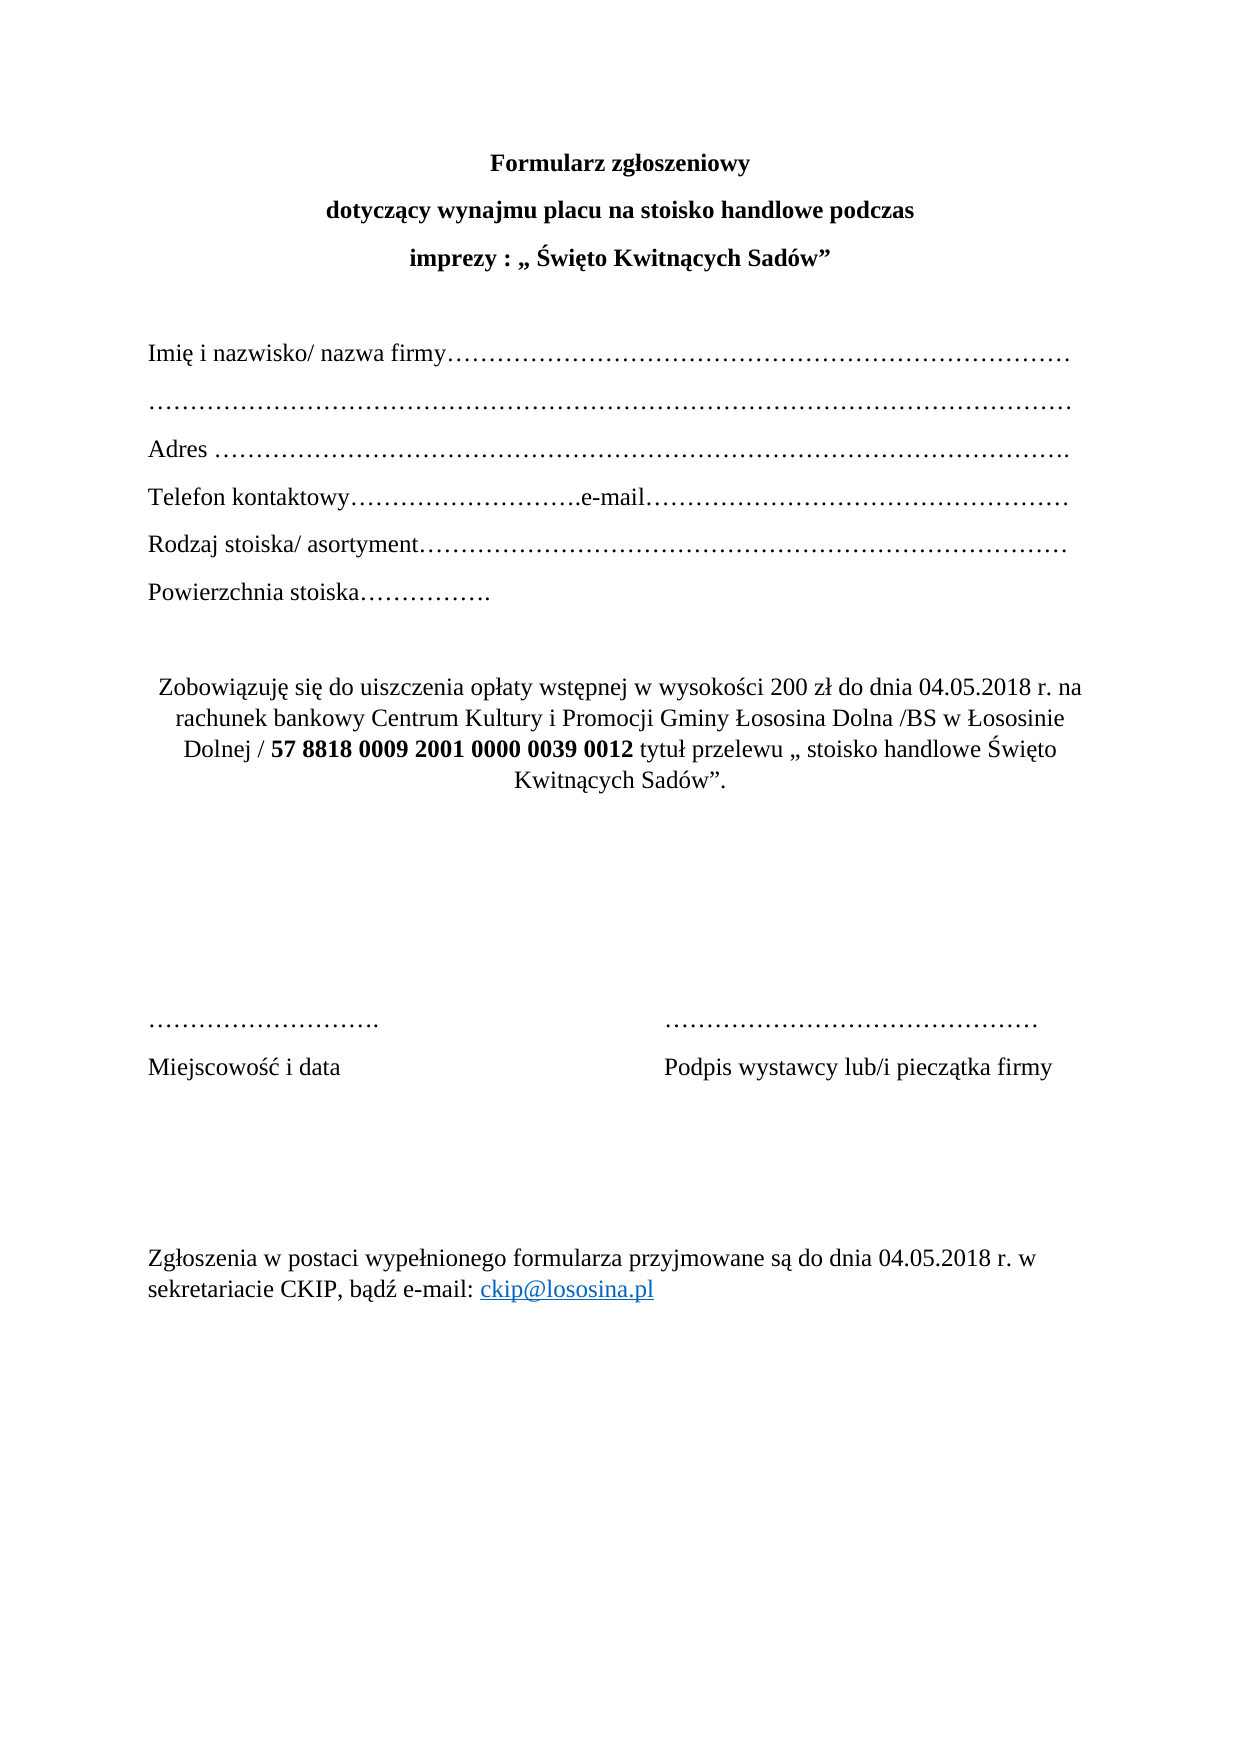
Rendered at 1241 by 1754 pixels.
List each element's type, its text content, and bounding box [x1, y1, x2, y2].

text ………………………. ……………………………………… [148, 1004, 1093, 1033]
text Powierzchnia stoiska……………. [148, 577, 1093, 606]
text Telefon kontaktowy……………………….e-mail…………………………………………… [148, 482, 1093, 510]
text Miejscowość i data Podpis wystawcy lub/i pieczątka firmy [148, 1052, 1093, 1081]
text Rodzaj stoiska/ asortyment…………………………………………………………………… [148, 529, 1093, 558]
text Adres …………………………………………………………………………………………. [148, 434, 1093, 463]
text Imię i nazwisko/ nazwa firmy………………………………………………………………… [148, 338, 1093, 367]
text Formularz zgłoszeniowy [148, 148, 1093, 176]
text Zobowiązuję się do uiszczenia opłaty wstępnej w wysokości 200 zł do dnia 04.05.2018 r. na rachunek bankowy Centrum Kultury i Promocji Gminy Łososina Dolna /BS w Łososinie Dolnej / 57 8818 0009 2001 0000 0039 0012 tytuł przelewu „ stoisko handlowe Święto Kwitnących Sadów”. [148, 672, 1093, 794]
text Zgłoszenia w postaci wypełnionego formularza przyjmowane są do dnia 04.05.2018 r. w sekretariacie CKIP, bądź e-mail: ckip@lososina.pl [148, 1243, 1093, 1302]
text imprezy : „ Święto Kwitnących Sadów” [148, 243, 1093, 272]
text ………………………………………………………………………………………………… [148, 386, 1093, 415]
text dotyczący wynajmu placu na stoisko handlowe podczas [148, 195, 1093, 224]
